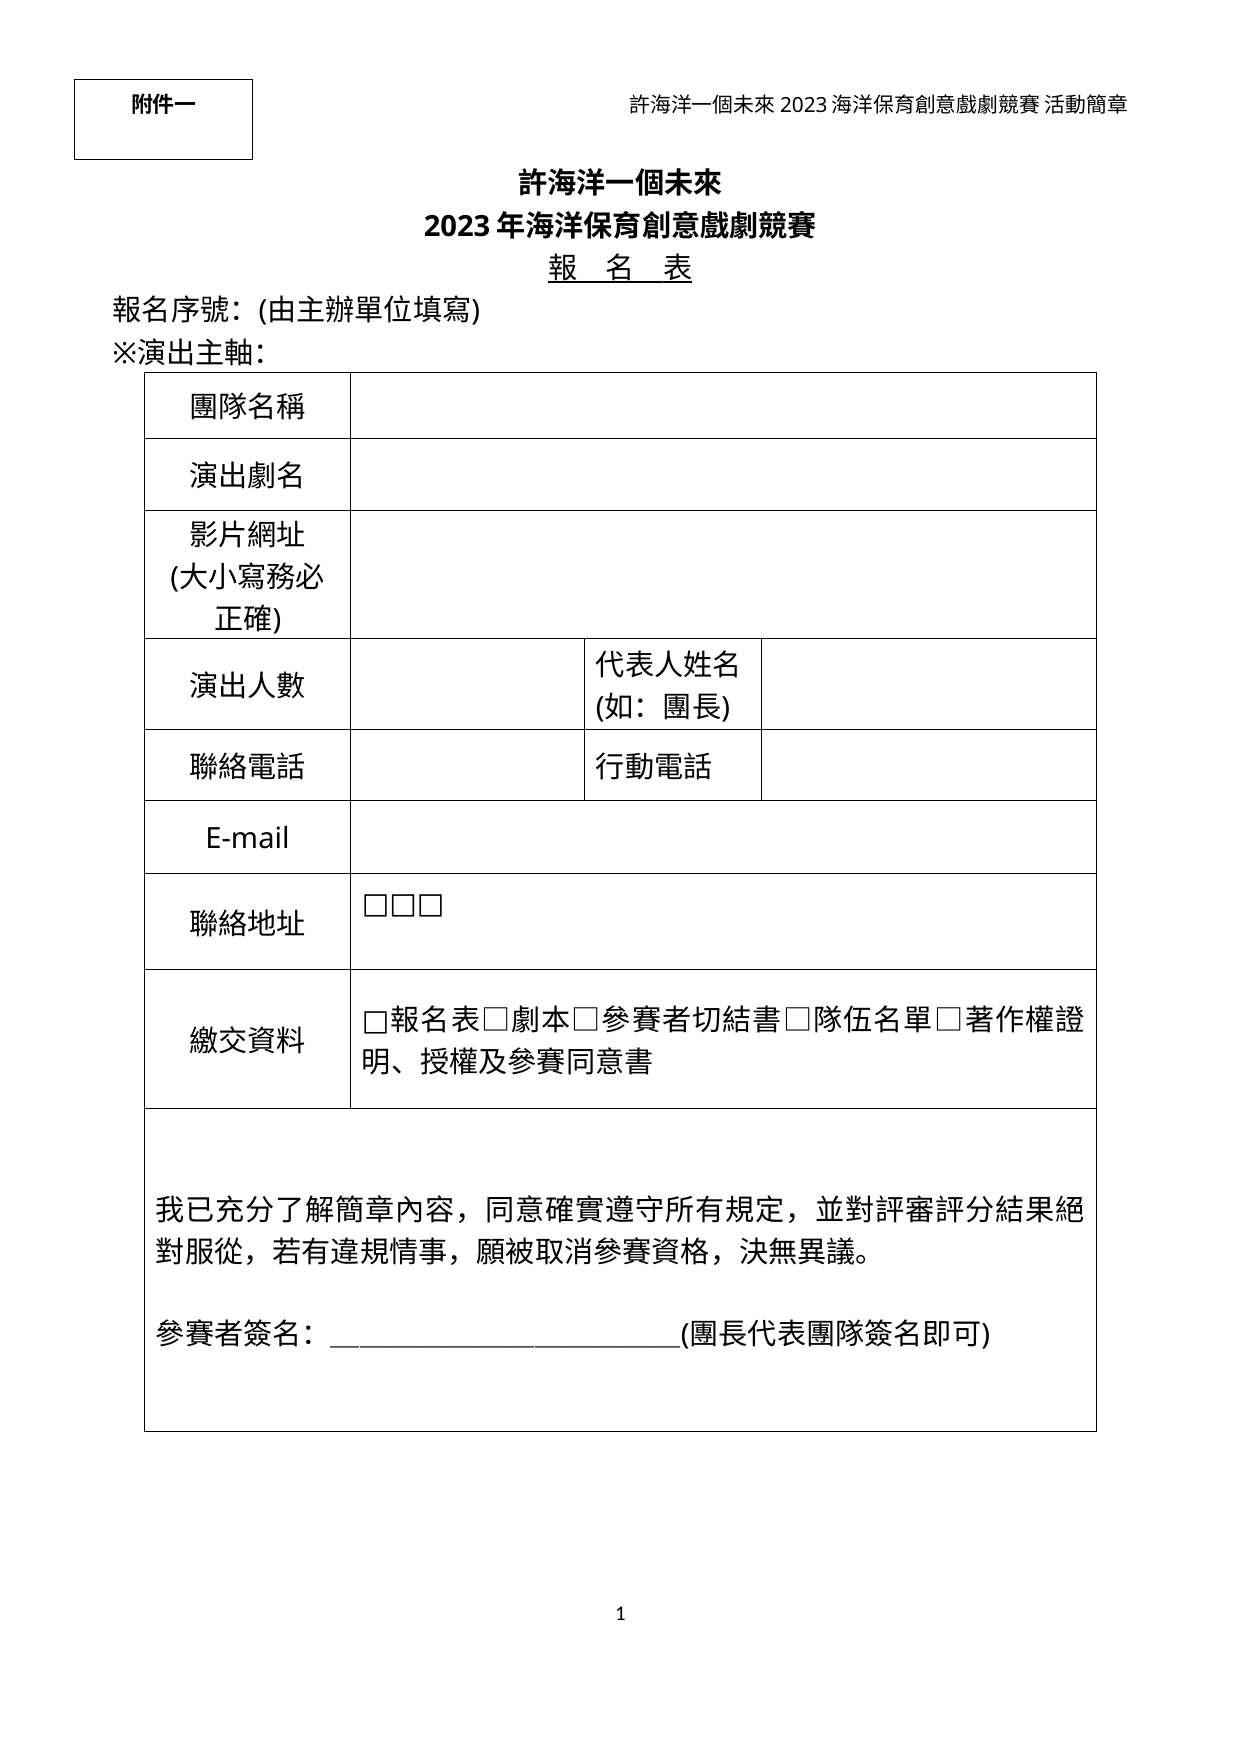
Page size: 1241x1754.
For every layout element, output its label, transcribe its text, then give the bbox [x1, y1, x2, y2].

table_cell 代表人姓名 (如：團長) [585, 639, 761, 729]
table_cell □報名表□劇本□參賽者切結書□隊伍名單□著作權證明、授權及參賽同意書 [351, 970, 1096, 1107]
table_cell 聯絡電話 [145, 730, 350, 800]
text 2023年海洋保育創意戲劇競賽 [112, 202, 1128, 244]
table_cell 繳交資料 [145, 970, 350, 1107]
table_cell [351, 639, 584, 729]
table_cell [762, 639, 1096, 729]
table_cell 演出劇名 [145, 439, 350, 510]
text 許海洋一個未來 [112, 160, 1128, 202]
table_cell [351, 730, 584, 800]
table_cell 我已充分了解簡章內容，同意確實遵守所有規定，並對評審評分結果絕對服從，若有違規情事，願被取消參賽資格，決無異議。 參賽者簽名：＿＿＿＿＿＿＿＿＿＿＿＿(團長代表團隊簽名即可) [145, 1109, 1096, 1431]
text ※演出主軸： [112, 329, 1128, 372]
table_cell [762, 730, 1096, 800]
table_cell [351, 511, 1096, 638]
table_cell E-mail [145, 801, 350, 873]
table_cell 行動電話 [585, 730, 761, 800]
table_cell 演出人數 [145, 639, 350, 729]
table_cell [351, 801, 1096, 873]
table_cell 聯絡地址 [145, 874, 350, 969]
table_cell □□□ [351, 874, 1096, 969]
table_cell 影片網址 (大小寫務必正確) [145, 511, 350, 638]
text 報名序號：(由主辦單位填寫) [112, 287, 1128, 329]
table_header [351, 373, 1096, 437]
table_header 團隊名稱 [145, 373, 350, 437]
table_cell [351, 439, 1096, 510]
text 報名表 [112, 244, 1128, 287]
